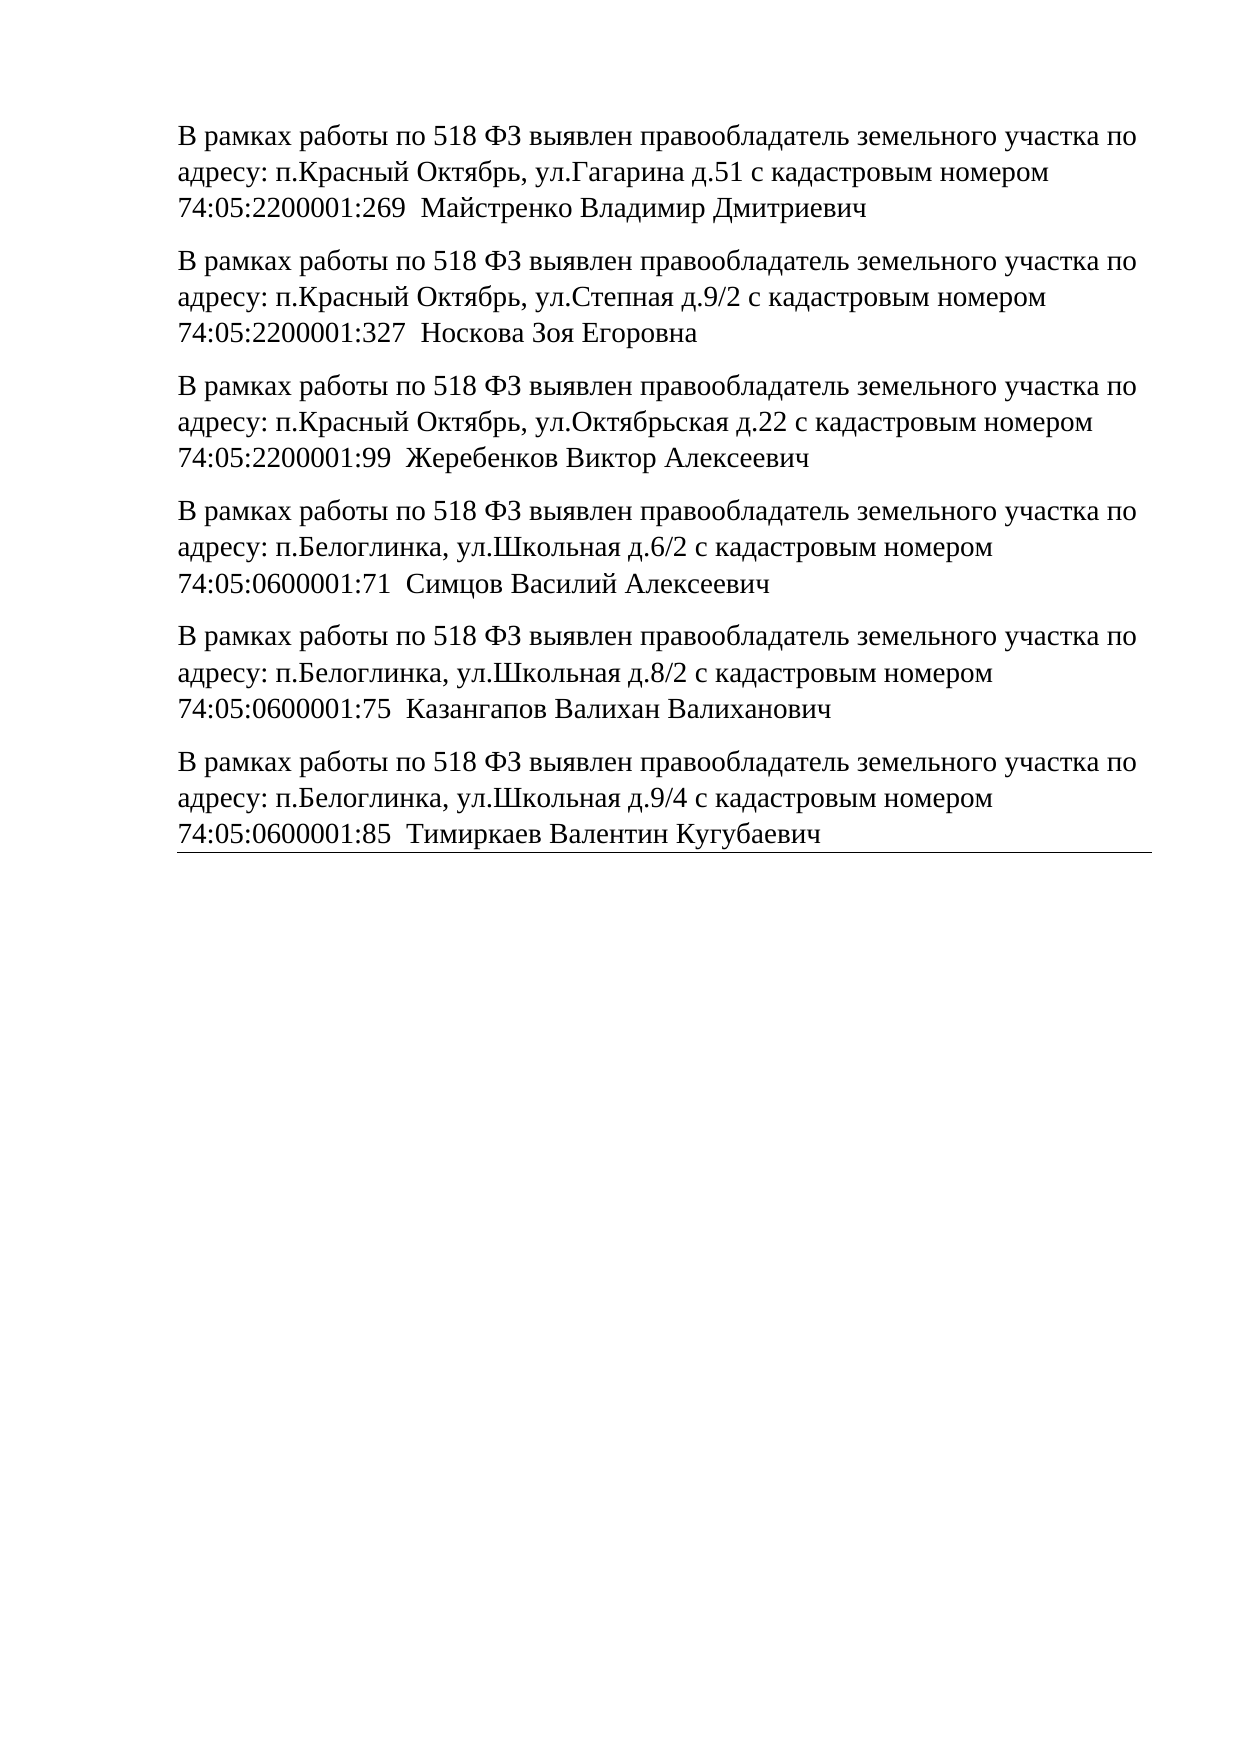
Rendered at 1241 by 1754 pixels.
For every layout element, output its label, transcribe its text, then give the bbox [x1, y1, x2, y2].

text В рамках работы по 518 ФЗ выявлен правообладатель земельного участка по адресу: п.Белоглинка, ул.Школьная д.8/2 с кадастровым номером 74:05:0600001:75 Казангапов Валихан Валиханович [177, 618, 1152, 724]
text В рамках работы по 518 ФЗ выявлен правообладатель земельного участка по адресу: п.Красный Октябрь, ул.Октябрьская д.22 с кадастровым номером 74:05:2200001:99 Жеребенков Виктор Алексеевич [177, 368, 1152, 474]
text В рамках работы по 518 ФЗ выявлен правообладатель земельного участка по адресу: п.Красный Октябрь, ул.Гагарина д.51 с кадастровым номером 74:05:2200001:269 Майстренко Владимир Дмитриевич [177, 118, 1152, 224]
text В рамках работы по 518 ФЗ выявлен правообладатель земельного участка по адресу: п.Белоглинка, ул.Школьная д.9/4 с кадастровым номером 74:05:0600001:85 Тимиркаев Валентин Кугубаевич [177, 744, 1152, 852]
text В рамках работы по 518 ФЗ выявлен правообладатель земельного участка по адресу: п.Красный Октябрь, ул.Степная д.9/2 с кадастровым номером 74:05:2200001:327 Носкова Зоя Егоровна [177, 243, 1152, 349]
text В рамках работы по 518 ФЗ выявлен правообладатель земельного участка по адресу: п.Белоглинка, ул.Школьная д.6/2 с кадастровым номером 74:05:0600001:71 Симцов Василий Алексеевич [177, 493, 1152, 599]
